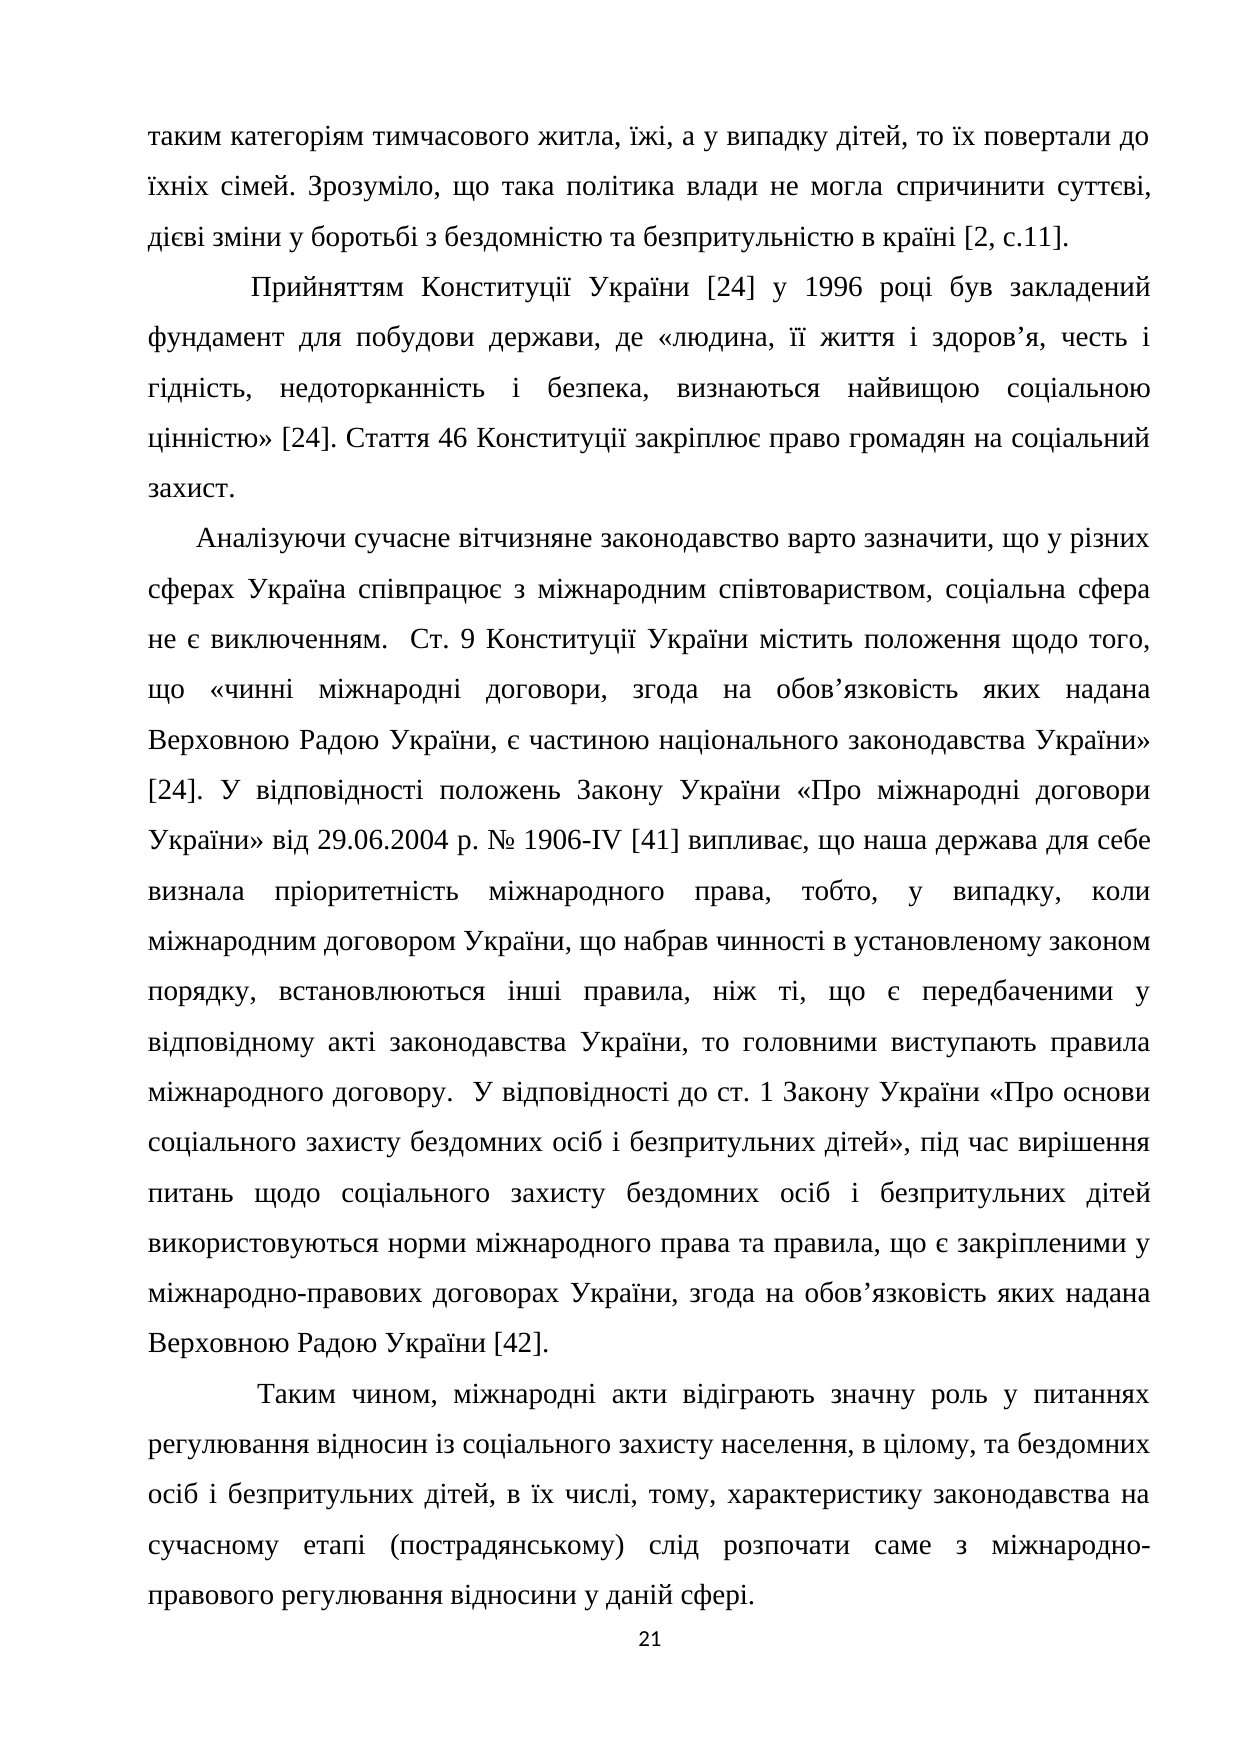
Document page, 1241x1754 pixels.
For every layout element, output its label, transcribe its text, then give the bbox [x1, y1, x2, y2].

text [148, 118, 1152, 252]
text Таким чином, міжнародні акти відіграють значну роль у питаннях регулювання відносин із соціального захисту населення, в цілому, та бездомних осіб і безпритульних дітей, в їх числі, тому, характеристику законодавства на сучасному етапі (пострадянському) слід розпочати саме з міжнародно-правового регулювання відносини у даній сфері. [148, 1376, 1152, 1611]
text Аналізуючи сучасне вітчизняне законодавство варто зазначити, що у різних сферах Україна співпрацює з міжнародним співтовариством, соціальна сфера не є виключенням. Ст. 9 Конституції України містить положення щодо того, що «чинні міжнародні договори, згода на обов’язковість яких надана Верховною Радою України, є частиною національного законодавства України» [24]. У відповідності положень Закону України «Про міжнародні договори України» від 29.06.2004 р. № 1906-IV [41] випливає, що наша держава для себе визнала пріоритетність міжнародного права, тобто, у випадку, коли міжнародним договором України, що набрав чинності в установленому законом порядку, встановлюються інші правила, ніж ті, що є передбаченими у відповідному акті законодавства України, то головними виступають правила міжнародного договору. У відповідності до ст. 1 Закону України «Про основи соціального захисту бездомних осіб і безпритульних дітей», під час вирішення питань щодо соціального захисту бездомних осіб і безпритульних дітей використовуються норми міжнародного права та правила, що є закріпленими у міжнародно-правових договорах України, згода на обов’язковість яких надана Верховною Радою України [42]. [148, 521, 1152, 1359]
text Прийняттям Конституції України [24] у 1996 році був закладений фундамент для побудови держави, де «людина, її життя і здоров’я, честь і гідність, недоторканність і безпека, визнаються найвищою соціальною цінністю» [24]. Стаття 46 Конституції закріплює право громадян на соціальний захист. [148, 269, 1152, 504]
